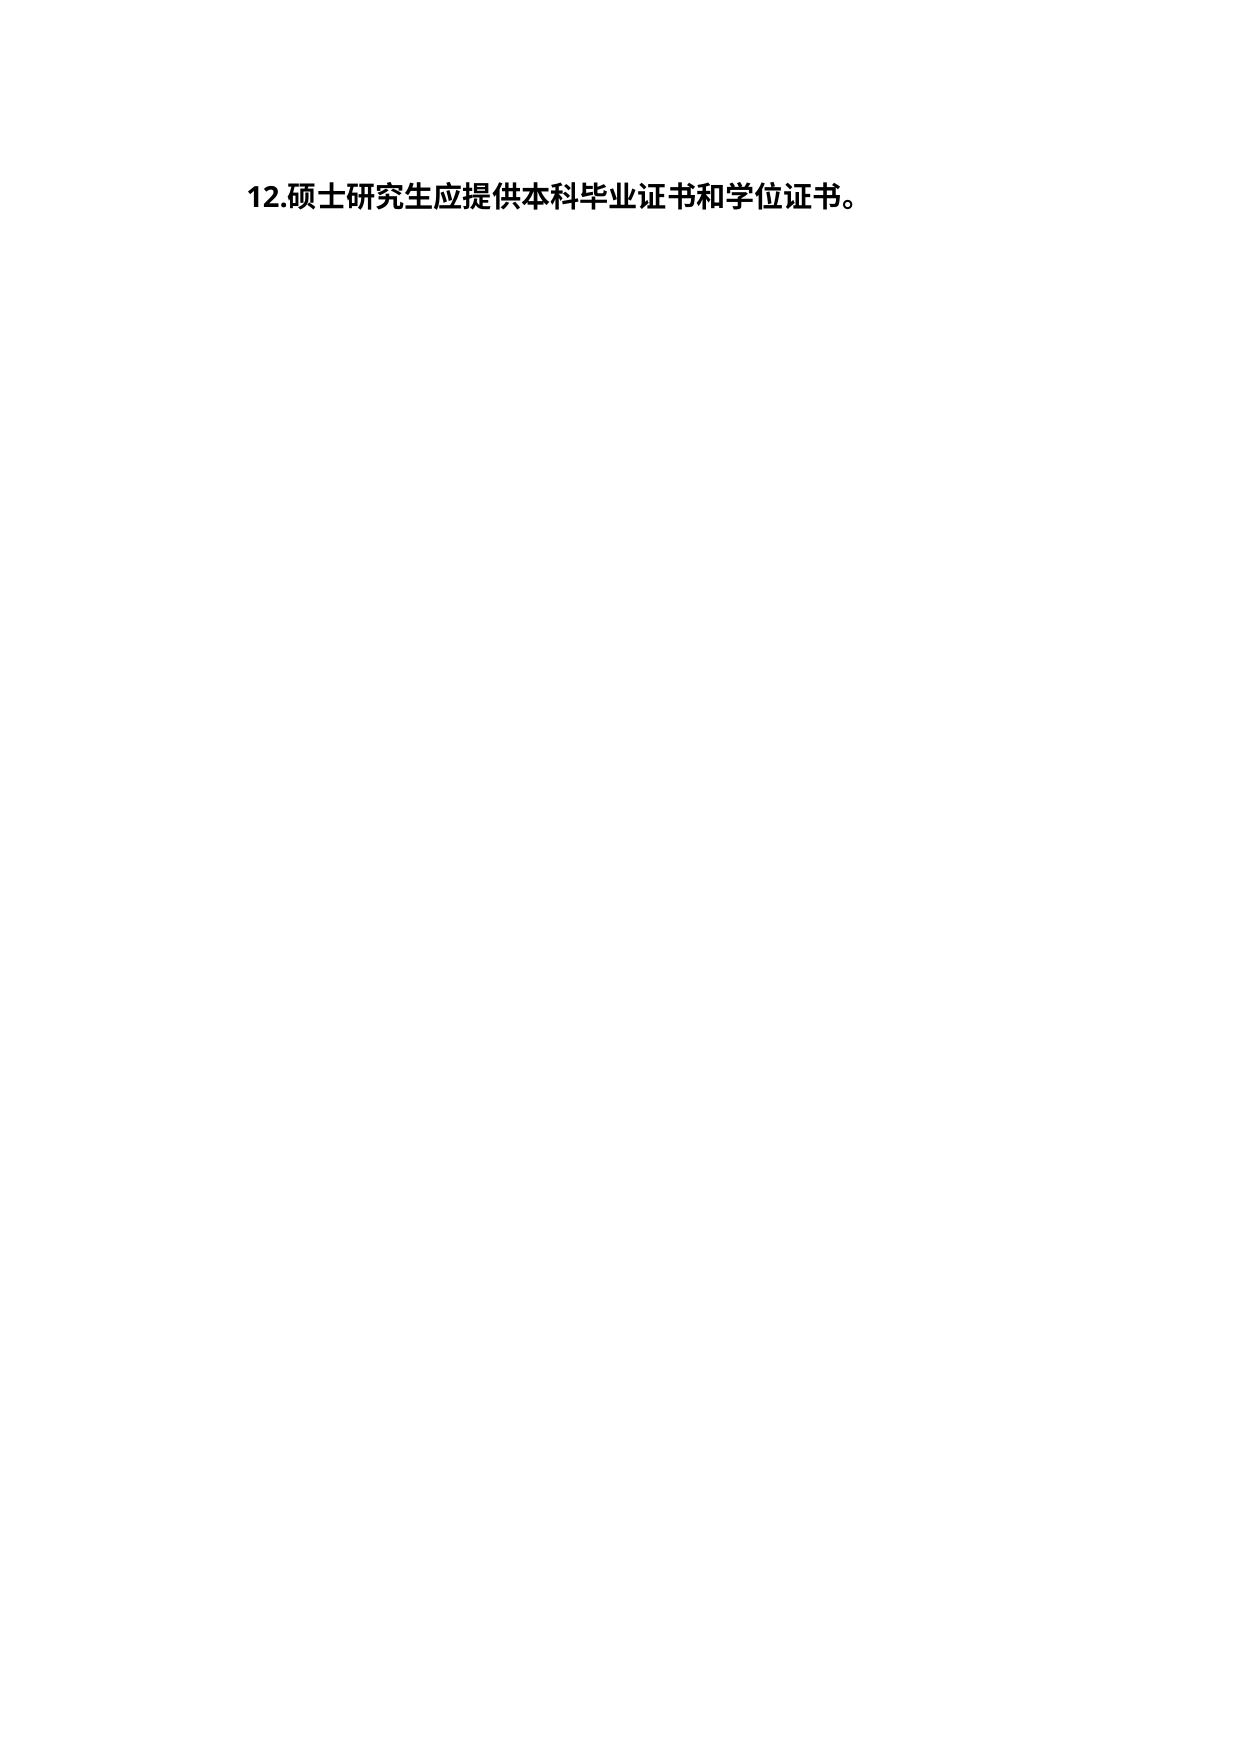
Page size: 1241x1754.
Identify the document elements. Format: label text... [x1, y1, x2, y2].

text 12.硕士研究生应提供本科毕业证书和学位证书。 [244, 162, 1053, 227]
